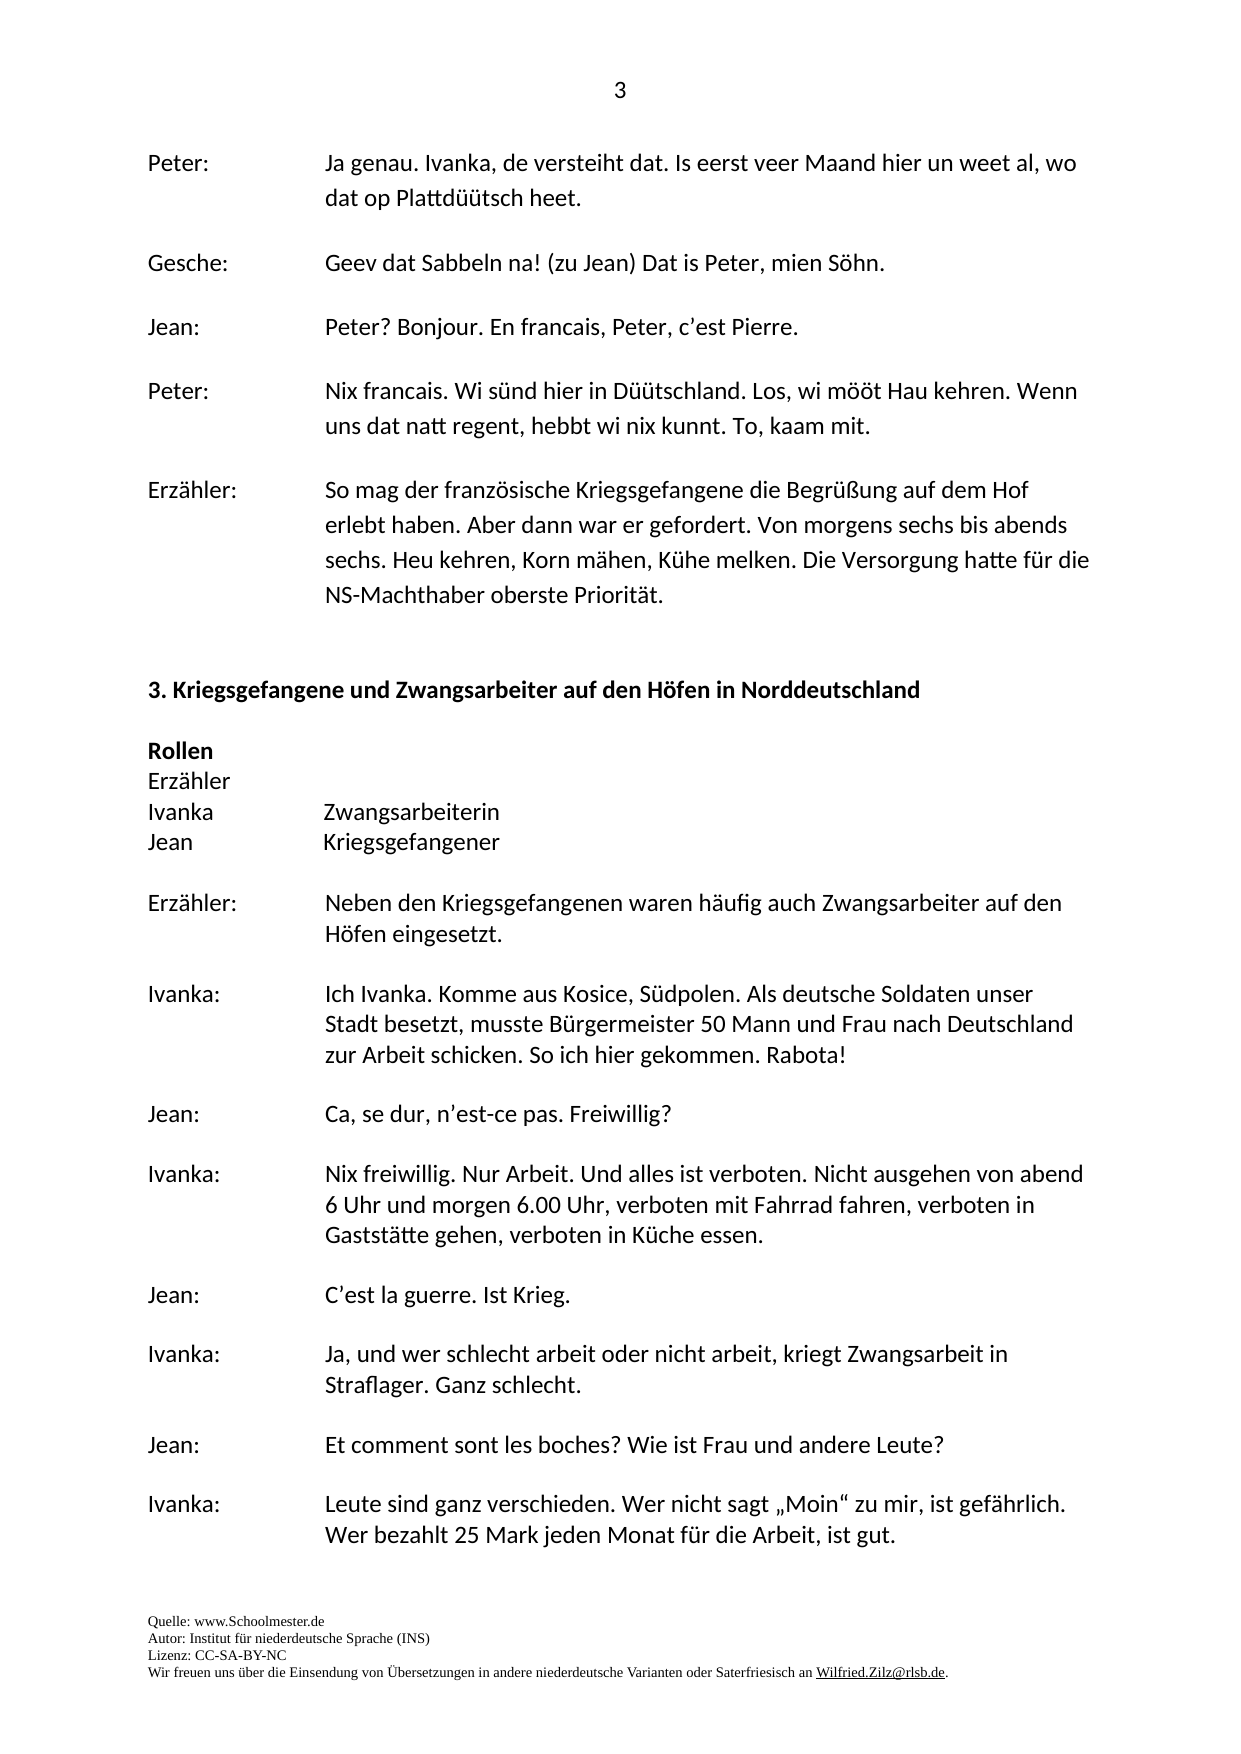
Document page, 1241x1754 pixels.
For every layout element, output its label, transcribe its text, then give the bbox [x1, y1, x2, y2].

text Peter: Ja genau. Ivanka, de versteiht dat. Is eerst veer Maand hier un weet al, wo dat op Plattdüütsch heet. [148, 148, 1093, 213]
text Jean Kriegsgefangener [148, 827, 1093, 857]
text Jean: Peter? Bonjour. En francais, Peter, c’est Pierre. [148, 311, 1093, 341]
text Jean: Ca, se dur, n’est-ce pas. Freiwillig? [148, 1098, 1093, 1129]
text Peter: Nix francais. Wi sünd hier in Düütschland. Los, wi mööt Hau kehren. Wenn uns dat natt regent, hebbt wi nix kunnt. To, kaam mit. [148, 375, 1093, 441]
text Ivanka: Leute sind ganz verschieden. Wer nicht sagt „Moin“ zu mir, ist gefährlich. Wer bezahlt 25 Mark jeden Monat für die Arbeit, ist gut. [148, 1488, 1093, 1549]
text Gesche: Geev dat Sabbeln na! (zu Jean) Dat is Peter, mien Söhn. [148, 247, 1093, 277]
text Rollen [148, 735, 1093, 766]
text Jean: Et comment sont les boches? Wie ist Frau und andere Leute? [148, 1429, 1093, 1459]
text Ivanka: Ich Ivanka. Komme aus Kosice, Südpolen. Als deutsche Soldaten unser Stadt besetzt, musste Bürgermeister 50 Mann und Frau nach Deutschland zur Arbeit schicken. So ich hier gekommen. Rabota! [148, 978, 1093, 1069]
text Ivanka: Ja, und wer schlecht arbeit oder nicht arbeit, kriegt Zwangsarbeit in Straflager. Ganz schlecht. [148, 1339, 1093, 1400]
text 3. Kriegsgefangene und Zwangsarbeiter auf den Höfen in Norddeutschland [148, 674, 1093, 704]
text Jean: C’est la guerre. Ist Krieg. [148, 1279, 1093, 1309]
text Erzähler [148, 766, 1093, 796]
text Ivanka: Nix freiwillig. Nur Arbeit. Und alles ist verboten. Nicht ausgehen von abend 6 Uhr und morgen 6.00 Uhr, verboten mit Fahrrad fahren, verboten in Gaststätte gehen, verboten in Küche essen. [148, 1158, 1093, 1250]
text Erzähler: So mag der französische Kriegsgefangene die Begrüßung auf dem Hof erlebt haben. Aber dann war er gefordert. Von morgens sechs bis abends sechs. Heu kehren, Korn mähen, Kühe melken. Die Versorgung hatte für die NS-Machthaber oberste Priorität. [148, 474, 1093, 610]
text Erzähler: Neben den Kriegsgefangenen waren häufig auch Zwangsarbeiter auf den Höfen eingesetzt. [148, 888, 1093, 949]
text Ivanka Zwangsarbeiterin [148, 796, 1093, 827]
